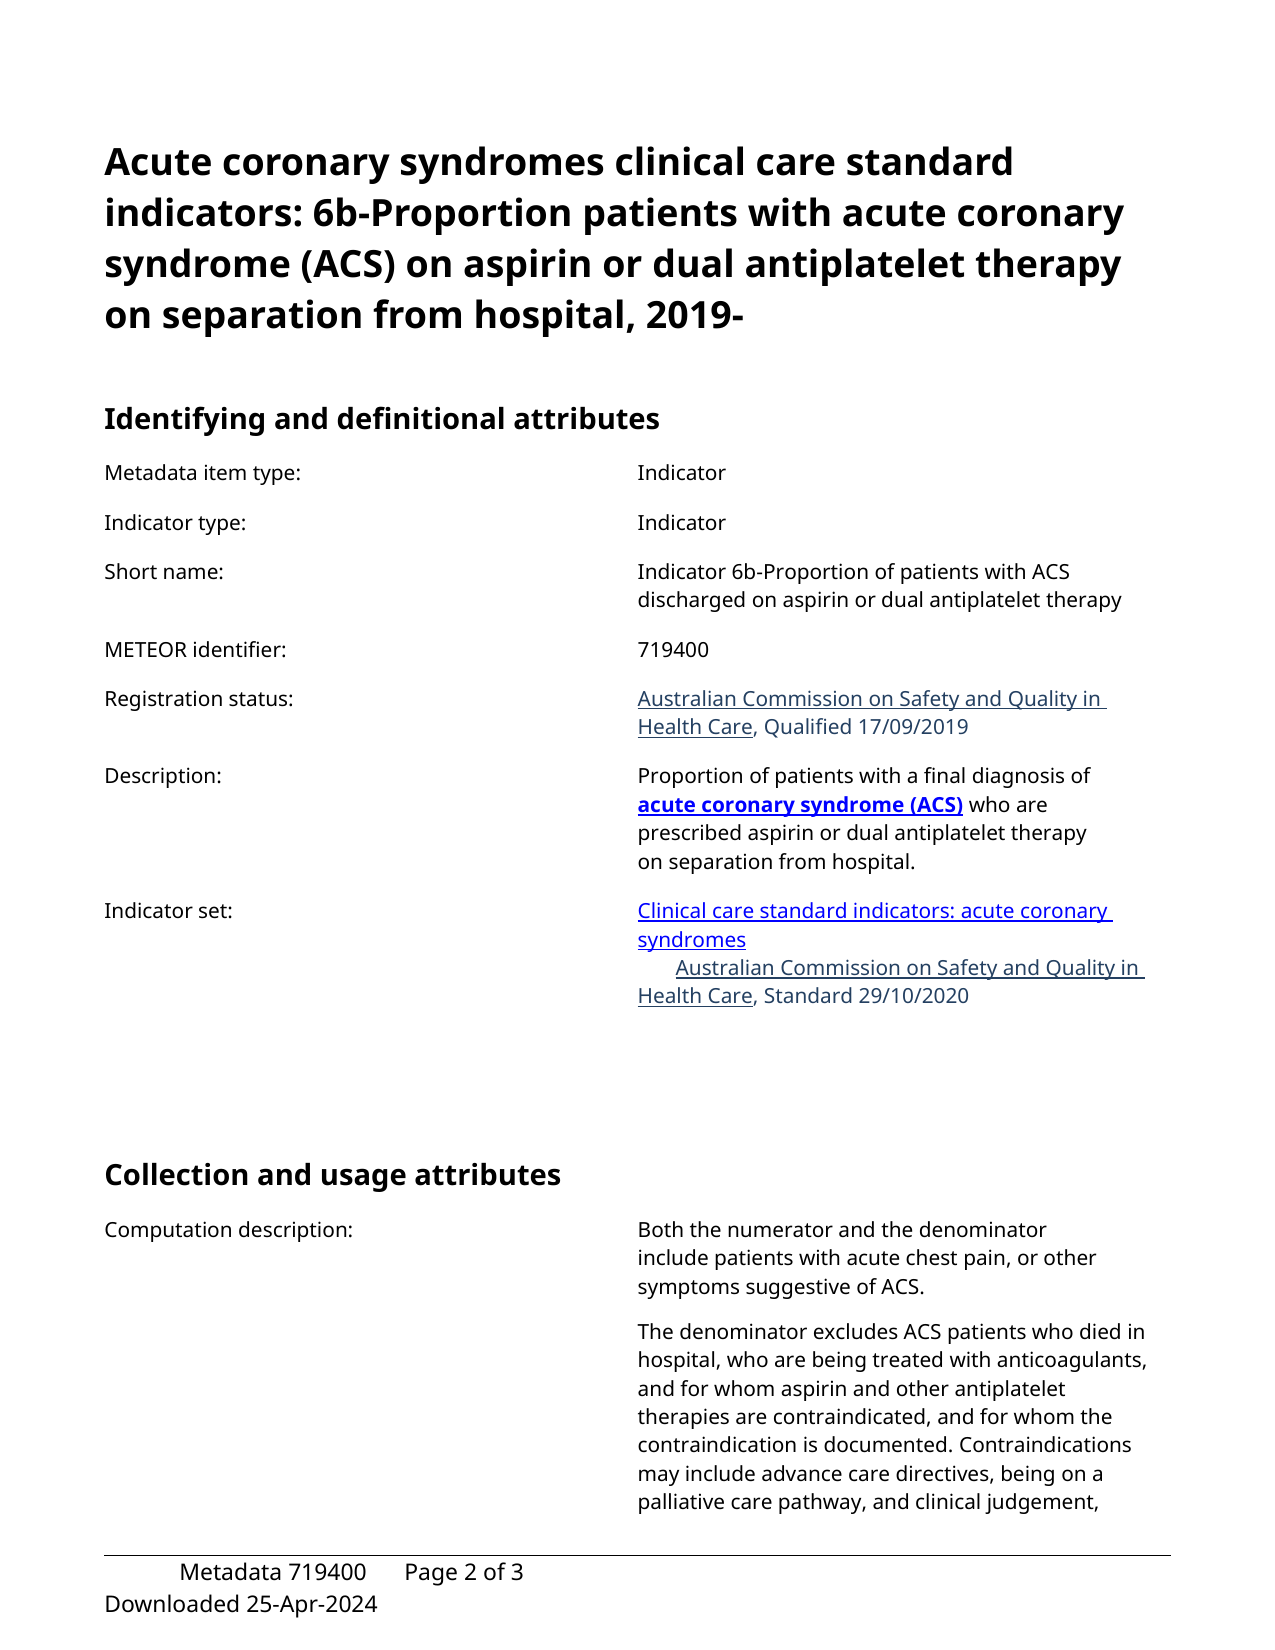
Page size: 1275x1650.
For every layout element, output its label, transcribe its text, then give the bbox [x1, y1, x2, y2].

table_cell Clinical care standard indicators: acute coronary syndromes Australian Commission on Safety and Quality in Health Care, Standard 29/10/2020 [626, 886, 1159, 1077]
subtitle Acute coronary syndromes clinical care standard indicators: 6b-Proportion patients with acute coronary syndrome (ACS) on aspirin or dual antiplatelet therapy on separation from hospital, 2019- [104, 135, 1171, 339]
table_cell Indicator [626, 448, 1159, 497]
table_cell METEOR identifier: [93, 624, 626, 673]
table_cell Indicator set: [93, 886, 626, 1077]
table_cell Metadata item type: [93, 448, 626, 497]
table_cell Indicator 6b-Proportion of patients with ACS discharged on aspirin or dual antiplatelet therapy [626, 547, 1159, 624]
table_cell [93, 1205, 626, 1526]
table_cell Description: [93, 751, 626, 886]
table_cell Proportion of patients with a final diagnosis of acute coronary syndrome (ACS) who are prescribed aspirin or dual antiplatelet therapy on separation from hospital. [626, 751, 1159, 886]
table_cell Australian Commission on Safety and Quality in Health Care, Qualified 17/09/2019 [626, 674, 1159, 751]
table_cell Short name: [93, 547, 626, 624]
table_cell Indicator [626, 497, 1159, 547]
table_cell Indicator type: [93, 497, 626, 547]
table_cell 719400 [626, 624, 1159, 673]
table_cell Registration status: [93, 674, 626, 751]
table_header Identifying and definitional attributes [93, 352, 1159, 448]
table_header Collection and usage attributes [93, 1109, 1159, 1204]
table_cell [626, 1205, 1159, 1526]
